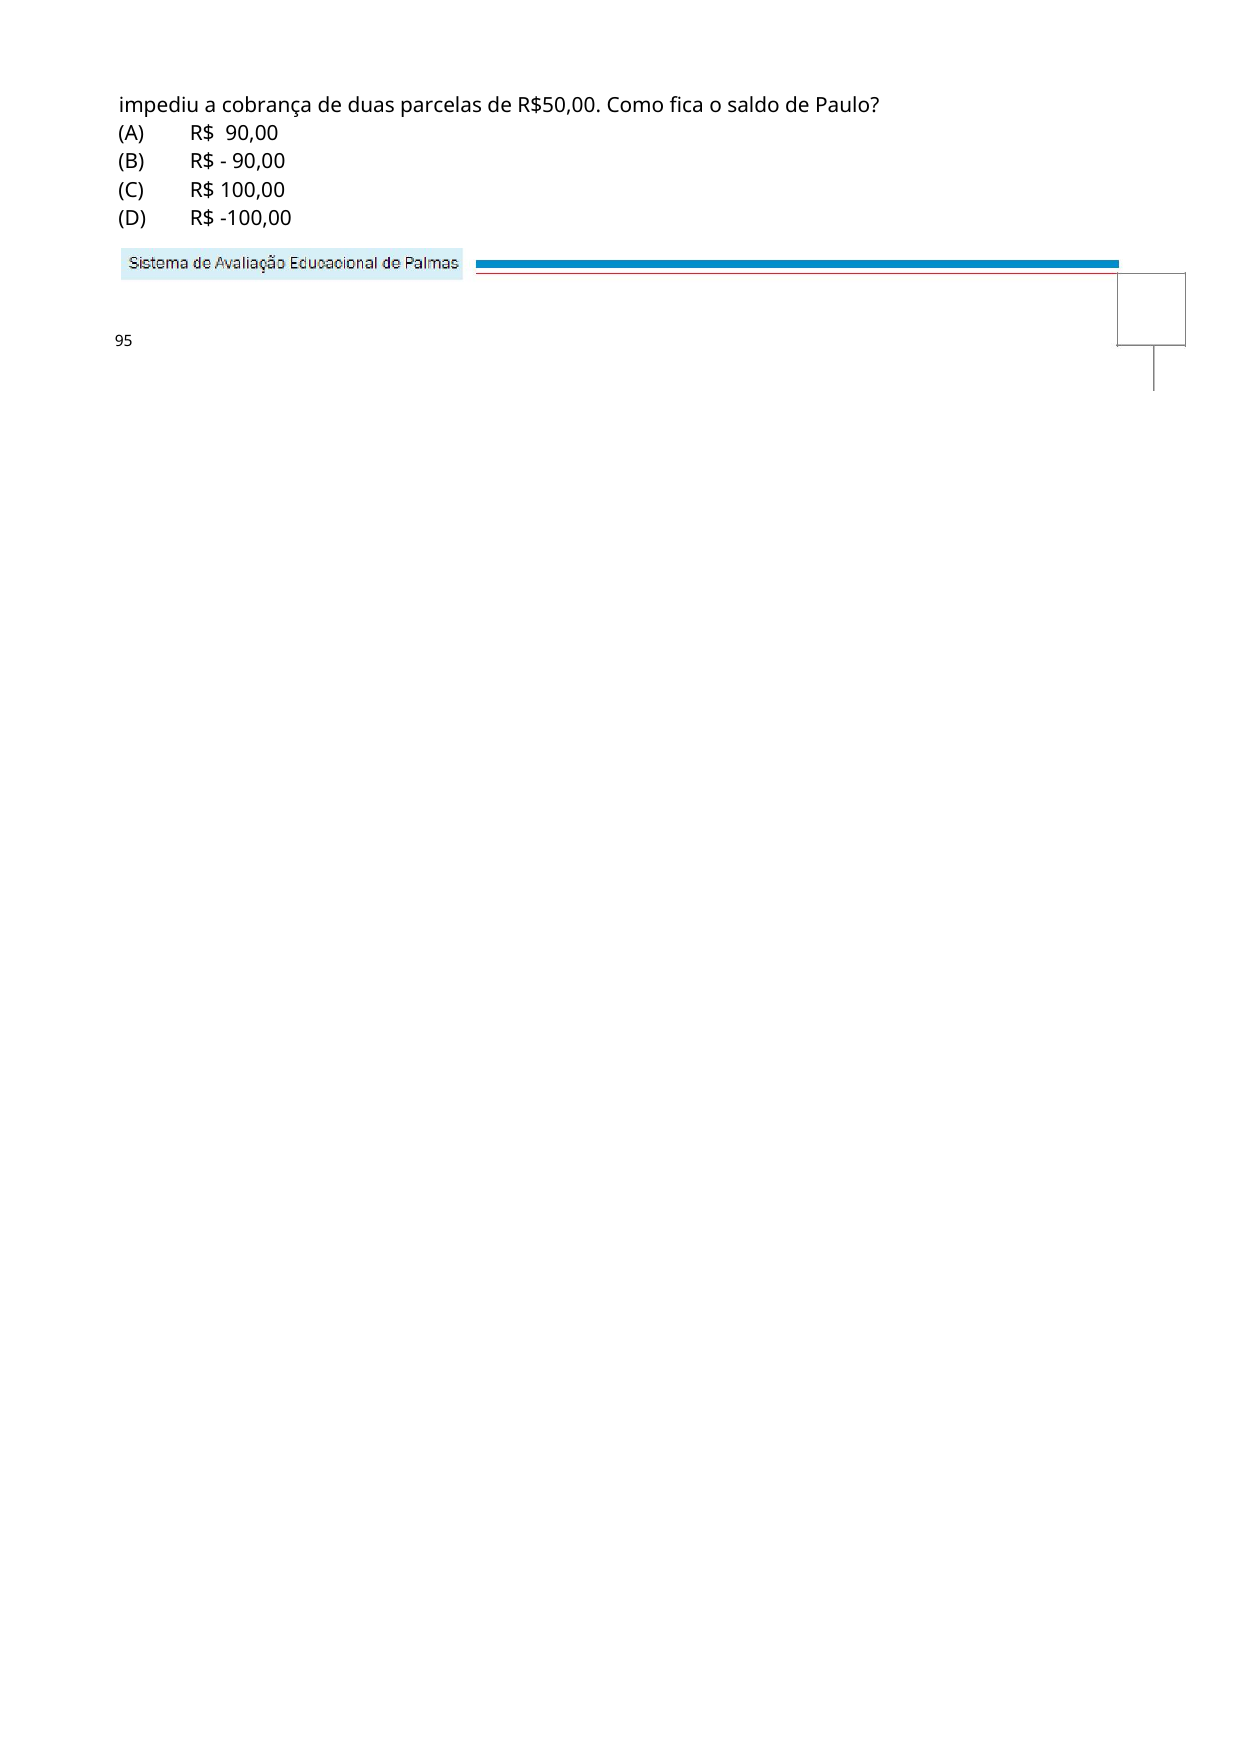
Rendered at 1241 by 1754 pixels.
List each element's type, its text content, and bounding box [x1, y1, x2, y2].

list R$ 100,00 [118, 174, 1153, 203]
text 95 [114, 330, 1153, 351]
list R$ - 90,00 [118, 146, 1153, 174]
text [119, 92, 1148, 118]
list R$ 90,00 [118, 118, 1153, 146]
picture [121, 248, 1186, 391]
list R$ -100,00 [118, 203, 1153, 231]
